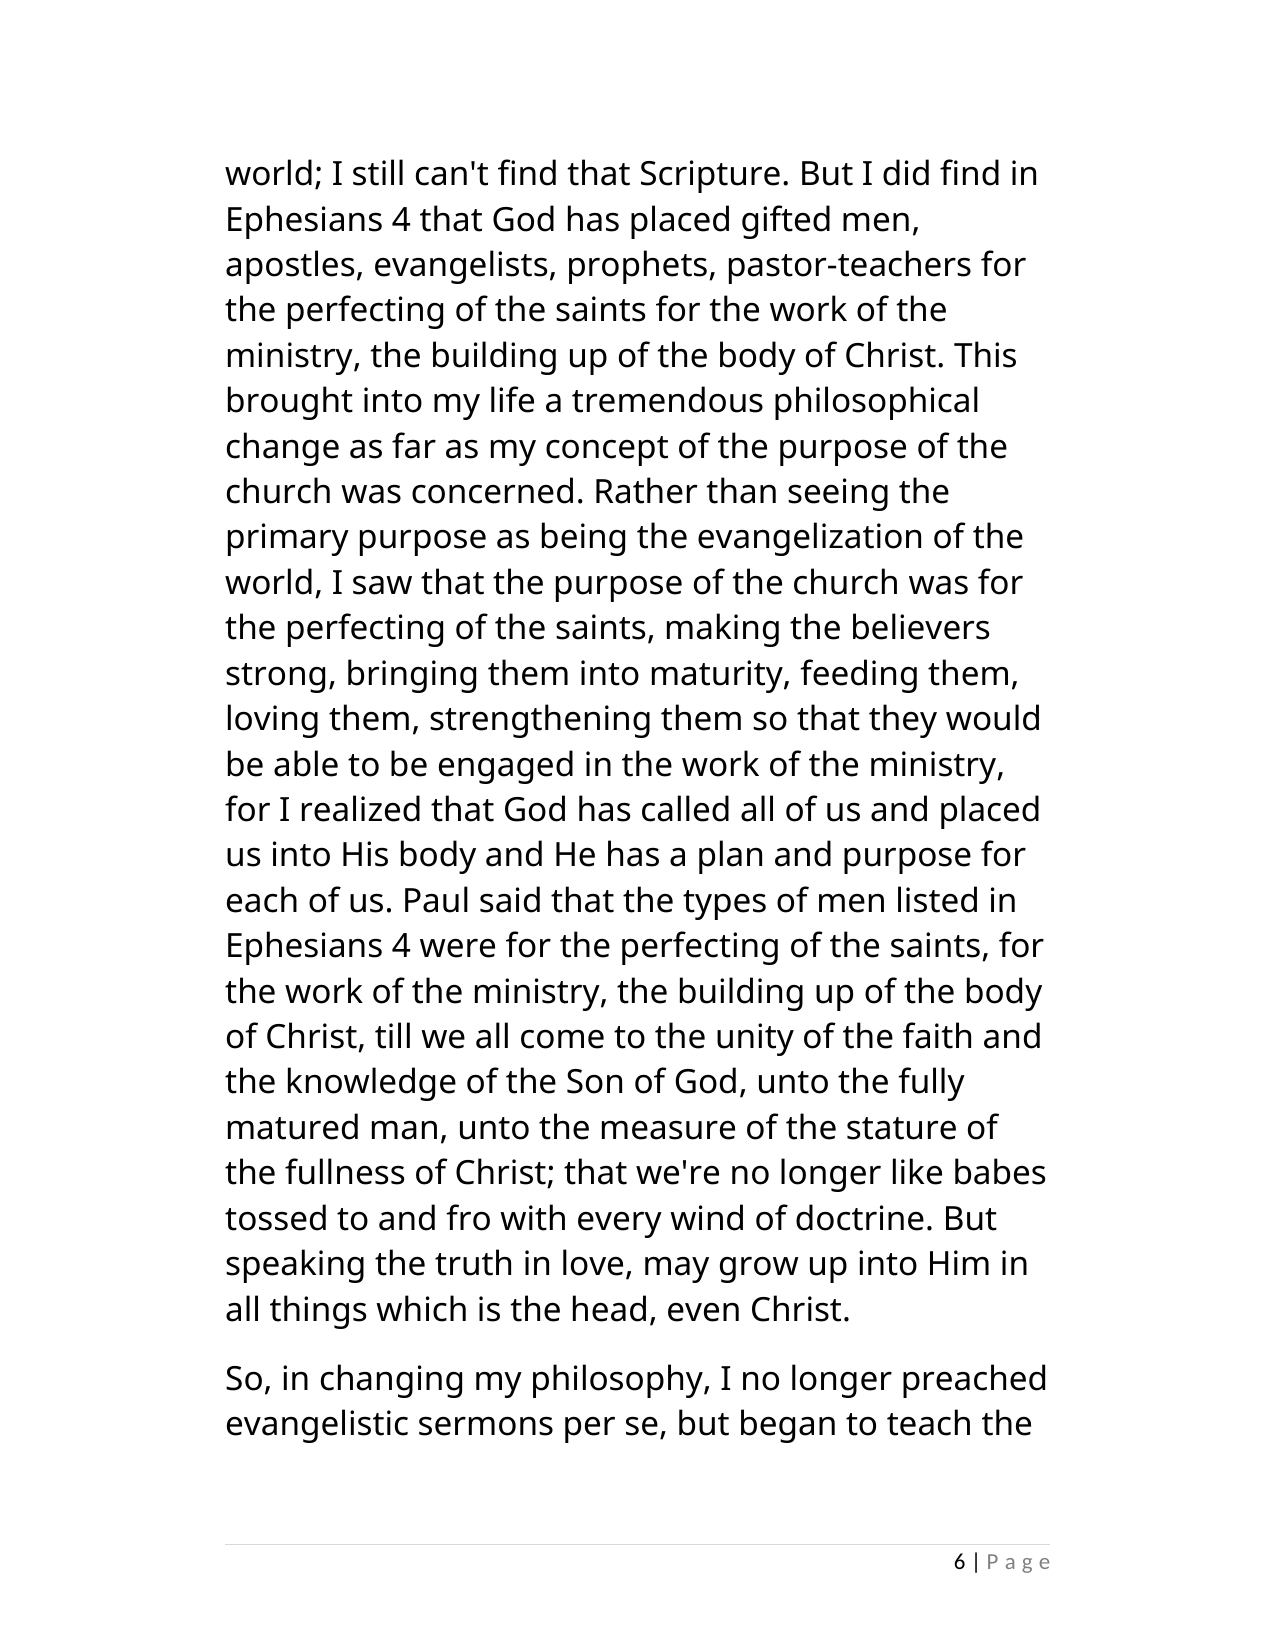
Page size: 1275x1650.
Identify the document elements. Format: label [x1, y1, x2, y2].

text [225, 1354, 1050, 1445]
text [225, 150, 1050, 1331]
